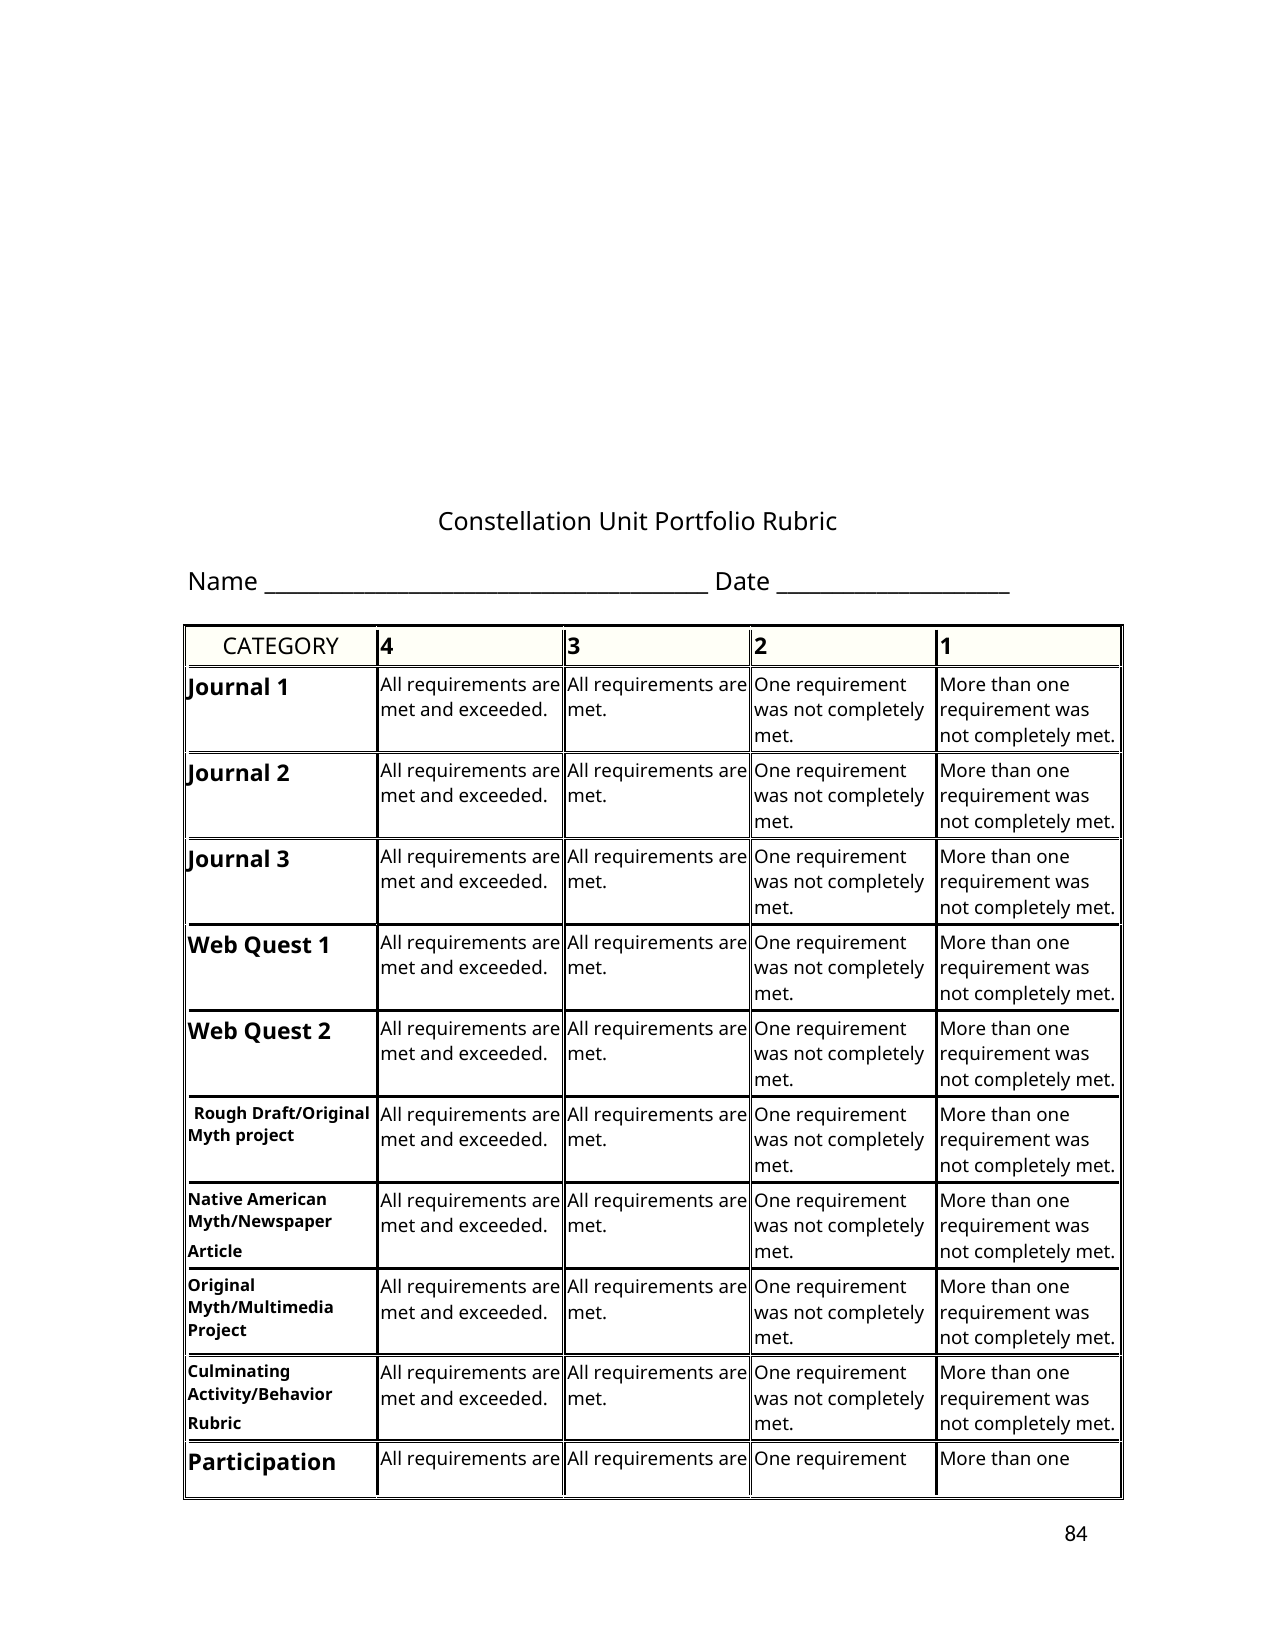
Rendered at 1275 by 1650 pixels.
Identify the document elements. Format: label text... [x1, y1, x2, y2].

table_cell Participation [186, 1439, 377, 1497]
table_cell All requirements are met. [566, 1098, 749, 1181]
table_cell All requirements are met and exceeded. [379, 1270, 562, 1353]
table_cell Journal 2 [184, 751, 377, 837]
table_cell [751, 1443, 936, 1497]
table_cell More than one requirement was not completely met. [938, 1181, 1120, 1267]
table_cell One requirement was not completely met. [752, 840, 935, 923]
table_cell More than one requirement was not completely met. [938, 1353, 1121, 1439]
table_cell One requirement was not completely met. [752, 926, 935, 1009]
table_cell More than one requirement was not completely met. [938, 1095, 1120, 1181]
table_cell All requirements are met. [566, 1184, 749, 1267]
table_cell One requirement was not completely met. [752, 1357, 935, 1439]
table_cell Rough Draft/Original Myth project [186, 1095, 376, 1181]
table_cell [564, 1443, 751, 1497]
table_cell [936, 1439, 1121, 1497]
table_cell All requirements are met and exceeded. [379, 1184, 562, 1267]
table_cell More than one requirement was not completely met. [938, 1267, 1120, 1353]
table_cell All requirements are met and exceeded. [379, 840, 562, 923]
table_cell All requirements are met and exceeded. [379, 1098, 562, 1181]
table_cell All requirements are met and exceeded. [379, 1357, 562, 1439]
table_header CATEGORY [186, 626, 377, 665]
table_cell All requirements are met. [566, 1012, 749, 1095]
text Constellation Unit Portfolio Rubric [187, 504, 1087, 538]
table_cell More than one requirement was not completely met. [936, 665, 1122, 751]
table_cell All requirements are met and exceeded. [379, 754, 562, 837]
table_cell Web Quest 1 [184, 923, 376, 1009]
table_cell All requirements are met. [566, 840, 749, 923]
table_cell Culminating Activity/Behavior Rubric [186, 1353, 376, 1439]
table_cell One requirement was not completely met. [752, 1184, 935, 1267]
table_header 1 [936, 627, 1120, 665]
table_cell All requirements are met and exceeded. [379, 926, 562, 1009]
table_cell All requirements are met. [566, 1270, 749, 1353]
table_cell All requirements are met. [566, 668, 749, 751]
table_cell All requirements are met. [566, 926, 749, 1009]
table_cell Original Myth/Multimedia Project [186, 1267, 376, 1353]
table_cell More than one requirement was not completely met. [936, 837, 1122, 923]
table_cell Journal 1 [184, 665, 377, 751]
table_cell All requirements are met. [566, 1357, 749, 1439]
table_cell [377, 1439, 564, 1497]
table_cell More than one requirement was not completely met. [938, 1009, 1120, 1095]
table_cell All requirements are met and exceeded. [379, 668, 562, 751]
text Name ________________________________________ Date _____________________ [187, 564, 1087, 598]
table_cell One requirement was not completely met. [752, 1270, 935, 1353]
table_header 3 [564, 627, 751, 665]
table_cell More than one requirement was not completely met. [938, 923, 1122, 1009]
table_cell Native American Myth/Newspaper Article [186, 1181, 376, 1267]
table_cell One requirement was not completely met. [752, 668, 935, 751]
table_cell One requirement was not completely met. [752, 1098, 935, 1181]
table_cell All requirements are met and exceeded. [379, 1012, 562, 1095]
table_cell One requirement was not completely met. [752, 754, 935, 837]
table_header 2 [751, 627, 936, 665]
table_cell Journal 3 [184, 837, 377, 923]
table_cell One requirement was not completely met. [752, 1012, 935, 1095]
table_cell More than one requirement was not completely met. [936, 751, 1122, 837]
table_header 4 [377, 626, 564, 665]
table_cell All requirements are met. [566, 754, 749, 837]
table_cell Web Quest 2 [186, 1009, 376, 1095]
